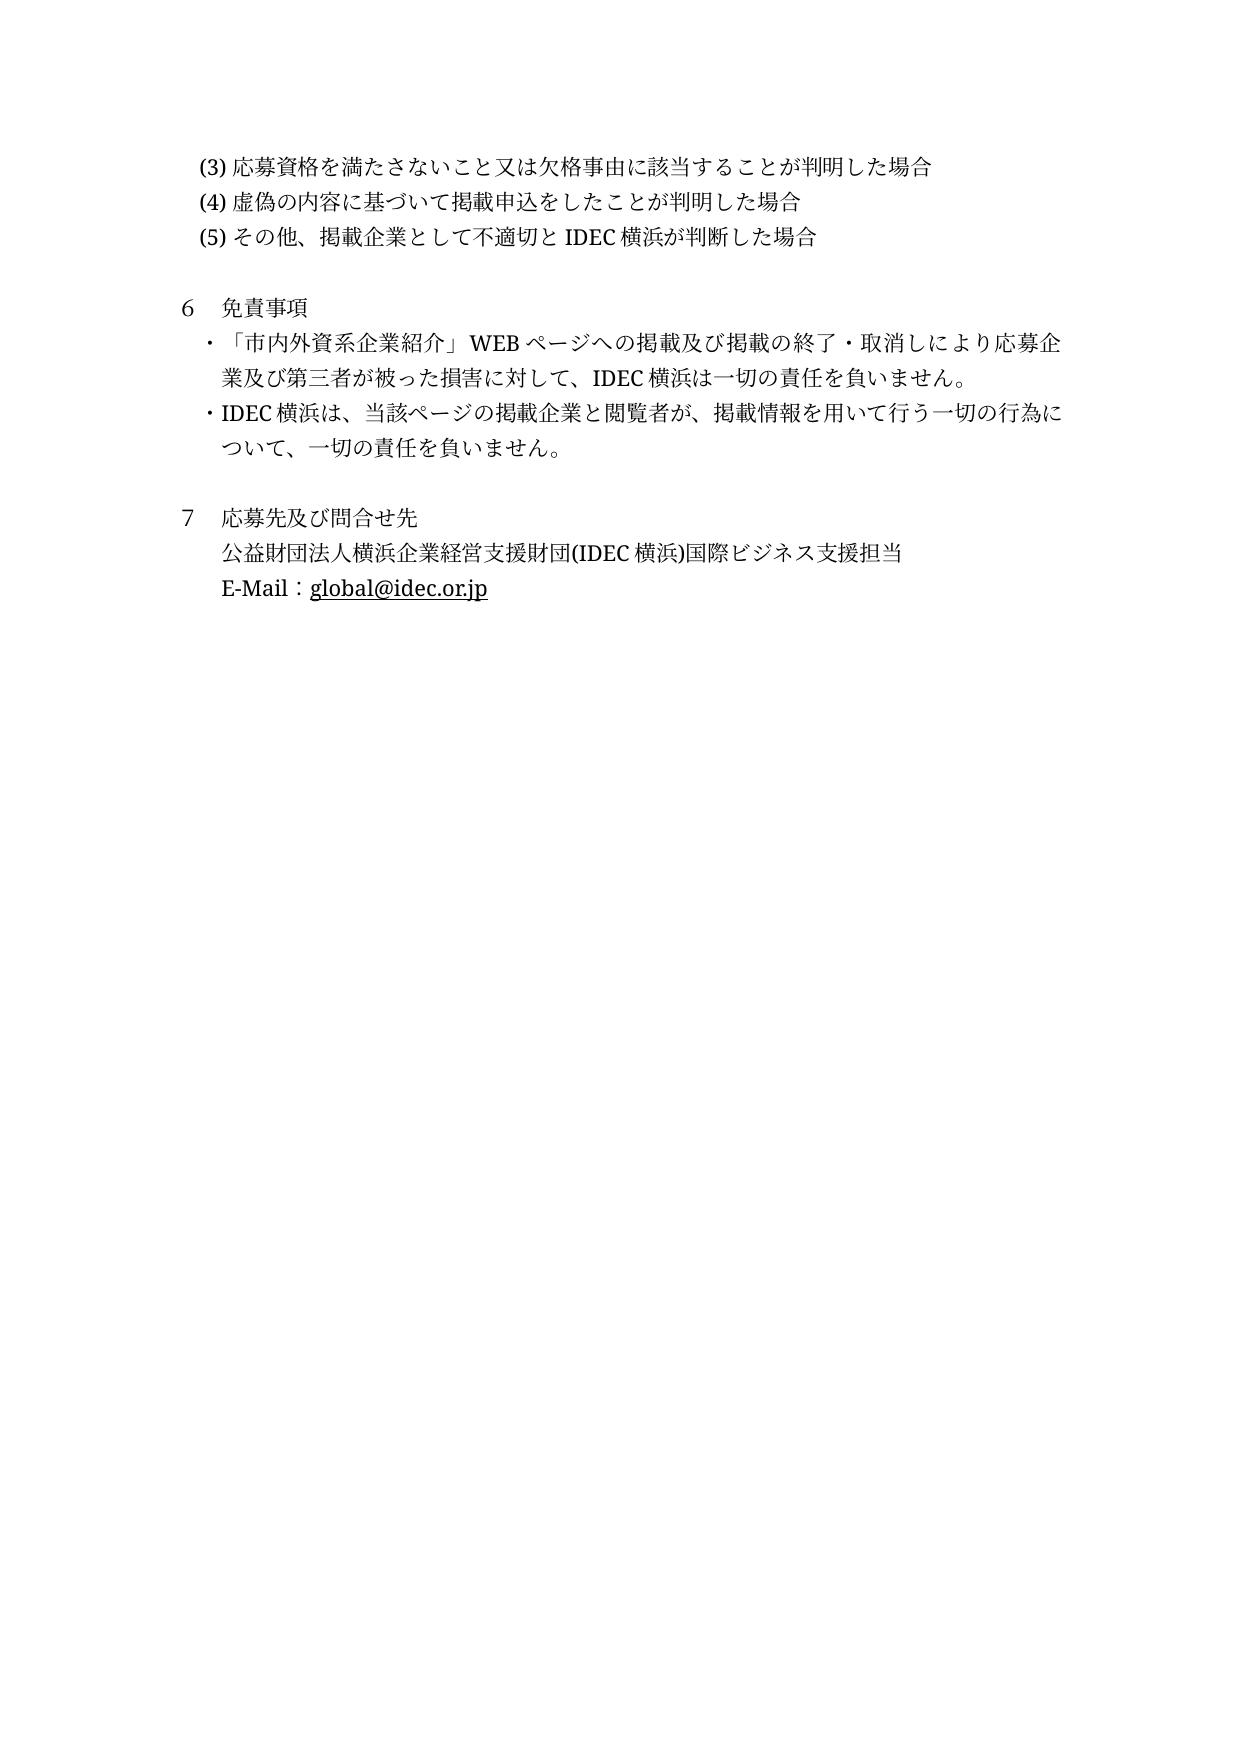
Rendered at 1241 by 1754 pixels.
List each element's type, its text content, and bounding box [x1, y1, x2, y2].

text 公益財団法人横浜企業経営支援財団(IDEC横浜)国際ビジネス支援担当 [177, 535, 1063, 570]
text (5) その他、掲載企業として不適切とIDEC横浜が判断した場合 [177, 219, 1063, 254]
text ・「市内外資系企業紹介」WEBページへの掲載及び掲載の終了・取消しにより応募企業及び第三者が被った損害に対して、IDEC横浜は一切の責任を負いません。 [177, 324, 1063, 394]
text E-Mail：global@idec.or.jp [177, 570, 1063, 605]
text (3) 応募資格を満たさないこと又は欠格事由に該当することが判明した場合 [177, 149, 1063, 184]
text (4) 虚偽の内容に基づいて掲載申込をしたことが判明した場合 [177, 184, 1063, 219]
text ・IDEC横浜は、当該ページの掲載企業と閲覧者が、掲載情報を用いて行う一切の行為について、一切の責任を負いません。 [199, 394, 1063, 464]
text ７ 応募先及び問合せ先 [177, 500, 1063, 535]
text ６ 免責事項 [177, 289, 1063, 324]
